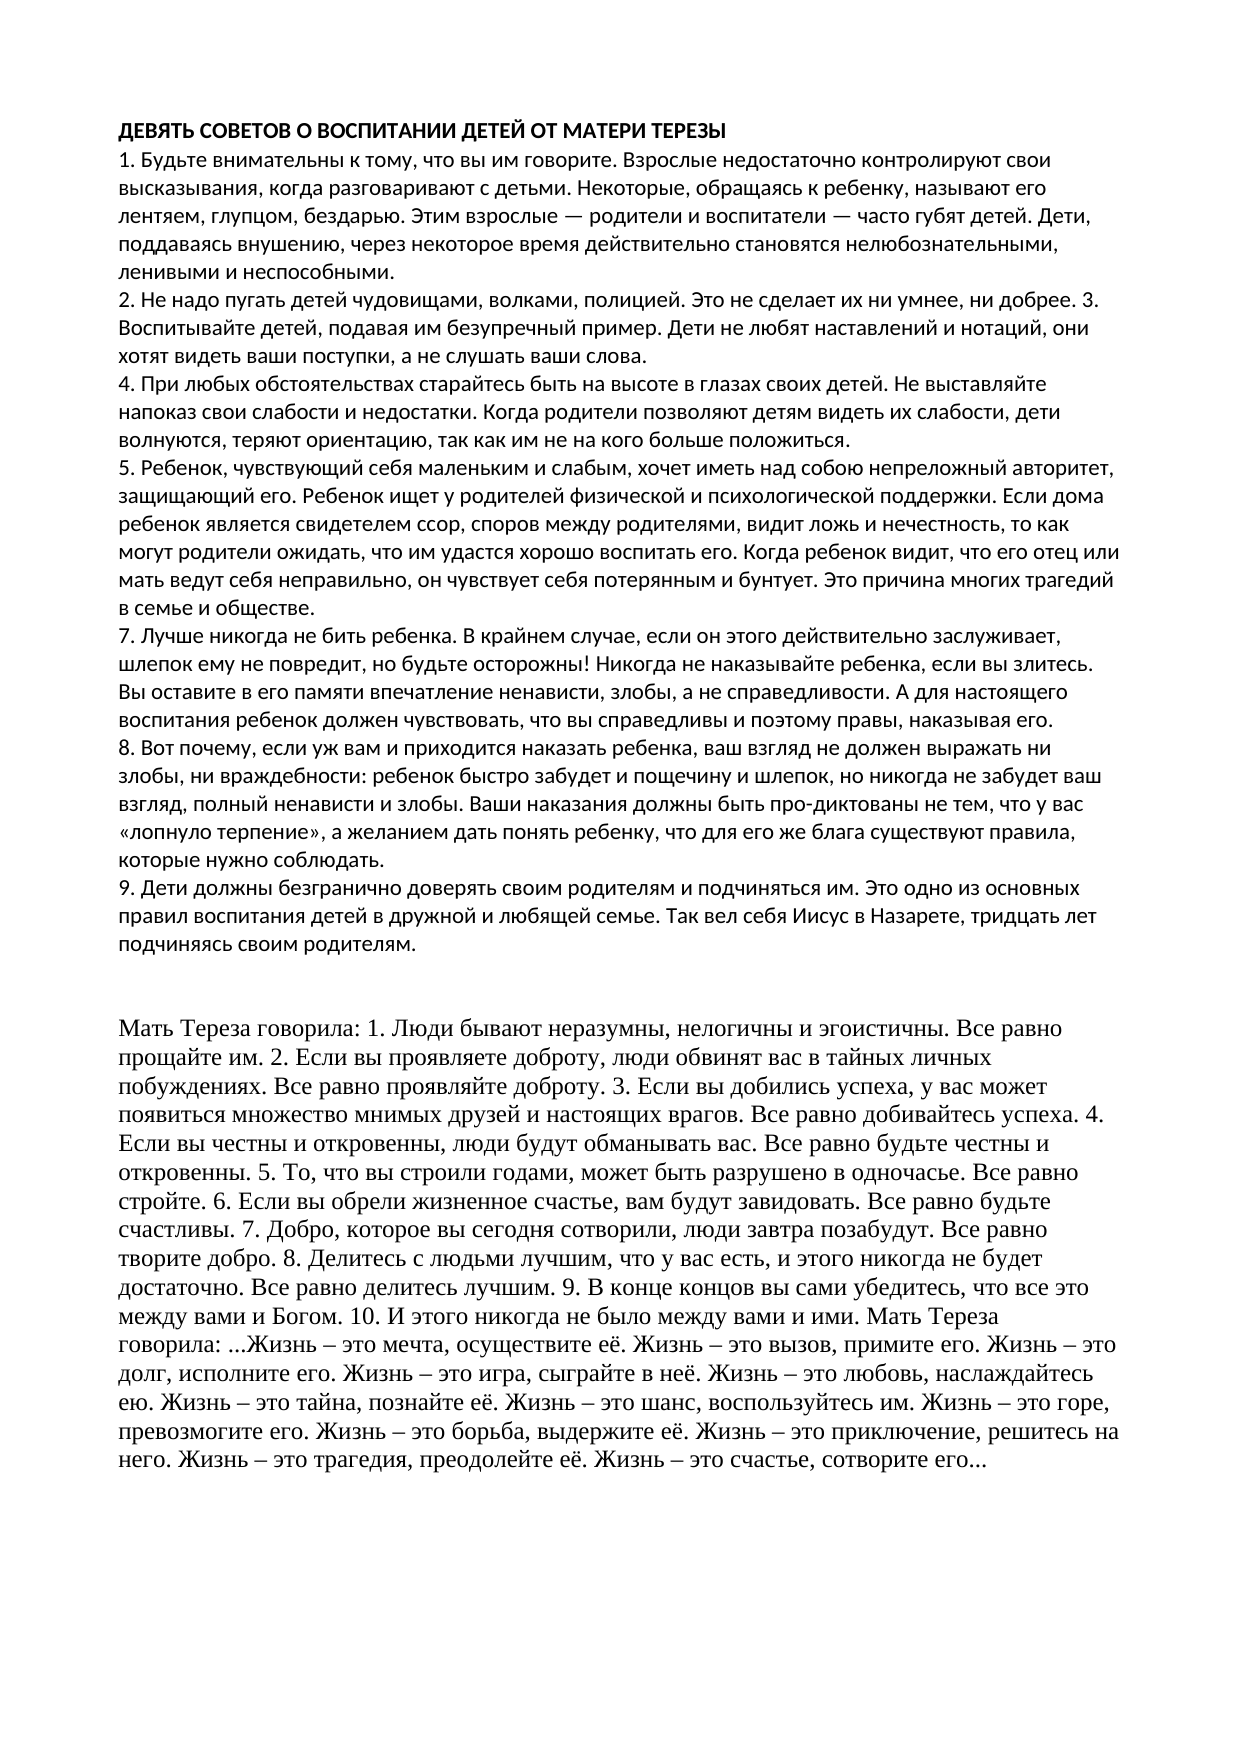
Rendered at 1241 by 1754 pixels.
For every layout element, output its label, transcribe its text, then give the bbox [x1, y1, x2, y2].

text Мать Тереза говорила: 1. Люди бывают неразумны, нелогичны и эгоистичны. Все равно прощайте им. 2. Если вы проявляете доброту, люди обвинят вас в тайных личных побуждениях. Все равно проявляйте доброту. 3. Если вы добились успеха, у вас может появиться множество мнимых друзей и настоящих врагов. Все равно добивайтесь успеха. 4. Если вы честны и откровенны, люди будут обманывать вас. Все равно будьте честны и откровенны. 5. То, что вы строили годами, может быть разрушено в одночасье. Все равно стройте. 6. Если вы обрели жизненное счастье, вам будут завидовать. Все равно будьте счастливы. 7. Добро, которое вы сегодня сотворили, люди завтра позабудут. Все равно творите добро. 8. Делитесь с людьми лучшим, что у вас есть, и этого никогда не будет достаточно. Все равно делитесь лучшим. 9. В конце концов вы сами убедитесь, что все это между вами и Богом. 10. И этого никогда не было между вами и ими. Мать Тереза говорила: ...Жизнь – это мечта, осуществите её. Жизнь – это вызов, примите его. Жизнь – это долг, исполните его. Жизнь – это игра, сыграйте в неё. Жизнь – это любовь, наслаждайтесь ею. Жизнь – это тайна, познайте её. Жизнь – это шанс, воспользуйтесь им. Жизнь – это горе, превозмогите его. Жизнь – это борьба, выдержите её. Жизнь – это приключение, решитесь на него. Жизнь – это трагедия, преодолейте её. Жизнь – это счастье, сотворите его... [118, 1013, 1122, 1473]
text ДЕВЯТЬ СОВЕТОВ О ВОСПИТАНИИ ДЕТЕЙ ОТ МАТЕРИ ТЕРЕЗЫ [118, 117, 1122, 145]
text 9. Дети должны безгранично доверять своим родителям и подчиняться им. Это одно из основных правил воспитания детей в дружной и любящей семье. Так вел себя Иисус в Назарете, тридцать лет подчиняясь своим родителям. [118, 873, 1122, 957]
text 5. Ребенок, чувствующий себя маленьким и слабым, хочет иметь над собою непреложный авторитет, защищающий его. Ребенок ищет у родителей физической и психологической поддержки. Если дома ребенок является свидетелем ссор, споров между родителями, видит ложь и нечестность, то как могут родители ожидать, что им удастся хорошо воспитать его. Когда ребенок видит, что его отец или мать ведут себя неправильно, он чувствует себя потерянным и бунтует. Это причина многих трагедий в семье и обществе. [118, 453, 1122, 621]
text 1. Будьте внимательны к тому, что вы им говорите. Взрослые недостаточно контролируют свои высказывания, когда разговаривают с детьми. Некоторые, обращаясь к ребенку, называют его лентяем, глупцом, бездарью. Этим взрослые — родители и воспитатели — часто губят детей. Дети, поддаваясь внушению, через некоторое время действительно становятся нелюбознательными, ленивыми и неспособными. [118, 145, 1122, 285]
text 8. Вот почему, если уж вам и приходится наказать ребенка, ваш взгляд не должен выражать ни злобы, ни враждебности: ребенок быстро забудет и пощечину и шлепок, но никогда не забудет ваш взгляд, полный ненависти и злобы. Ваши наказания должны быть про-диктованы не тем, что у вас «лопнуло терпение», а желанием дать понять ребенку, что для его же блага существуют правила, которые нужно соблюдать. [118, 733, 1122, 873]
text 7. Лучше никогда не бить ребенка. В крайнем случае, если он этого действительно заслуживает, шлепок ему нe повредит, но будьте осторожны! Никогда не наказывайте ребенка, если вы злитесь. Вы оставите в его памяти впечатление ненависти, злобы, а не справедливости. А для настоящего воспитания ребенок должен чувствовать, что вы справедливы и поэтому правы, наказывая его. [118, 621, 1122, 733]
text 4. При любых обстоятельствах старайтесь быть на высоте в глазах своих детей. Не выставляйте напоказ свои слабости и недостатки. Когда родители позволяют детям видеть их слабости, дети волнуются, теряют ориентацию, так как им не на кого больше положиться. [118, 369, 1122, 453]
text 2. Не надо пугать детей чудовищами, волками, полицией. Это не сделает их ни умнее, ни добрее. 3. Воспитывайте детей, подавая им безупречный пример. Дети не любят наставлений и нотаций, они хотят видеть ваши поступки, а не слушать ваши слова. [118, 285, 1122, 369]
